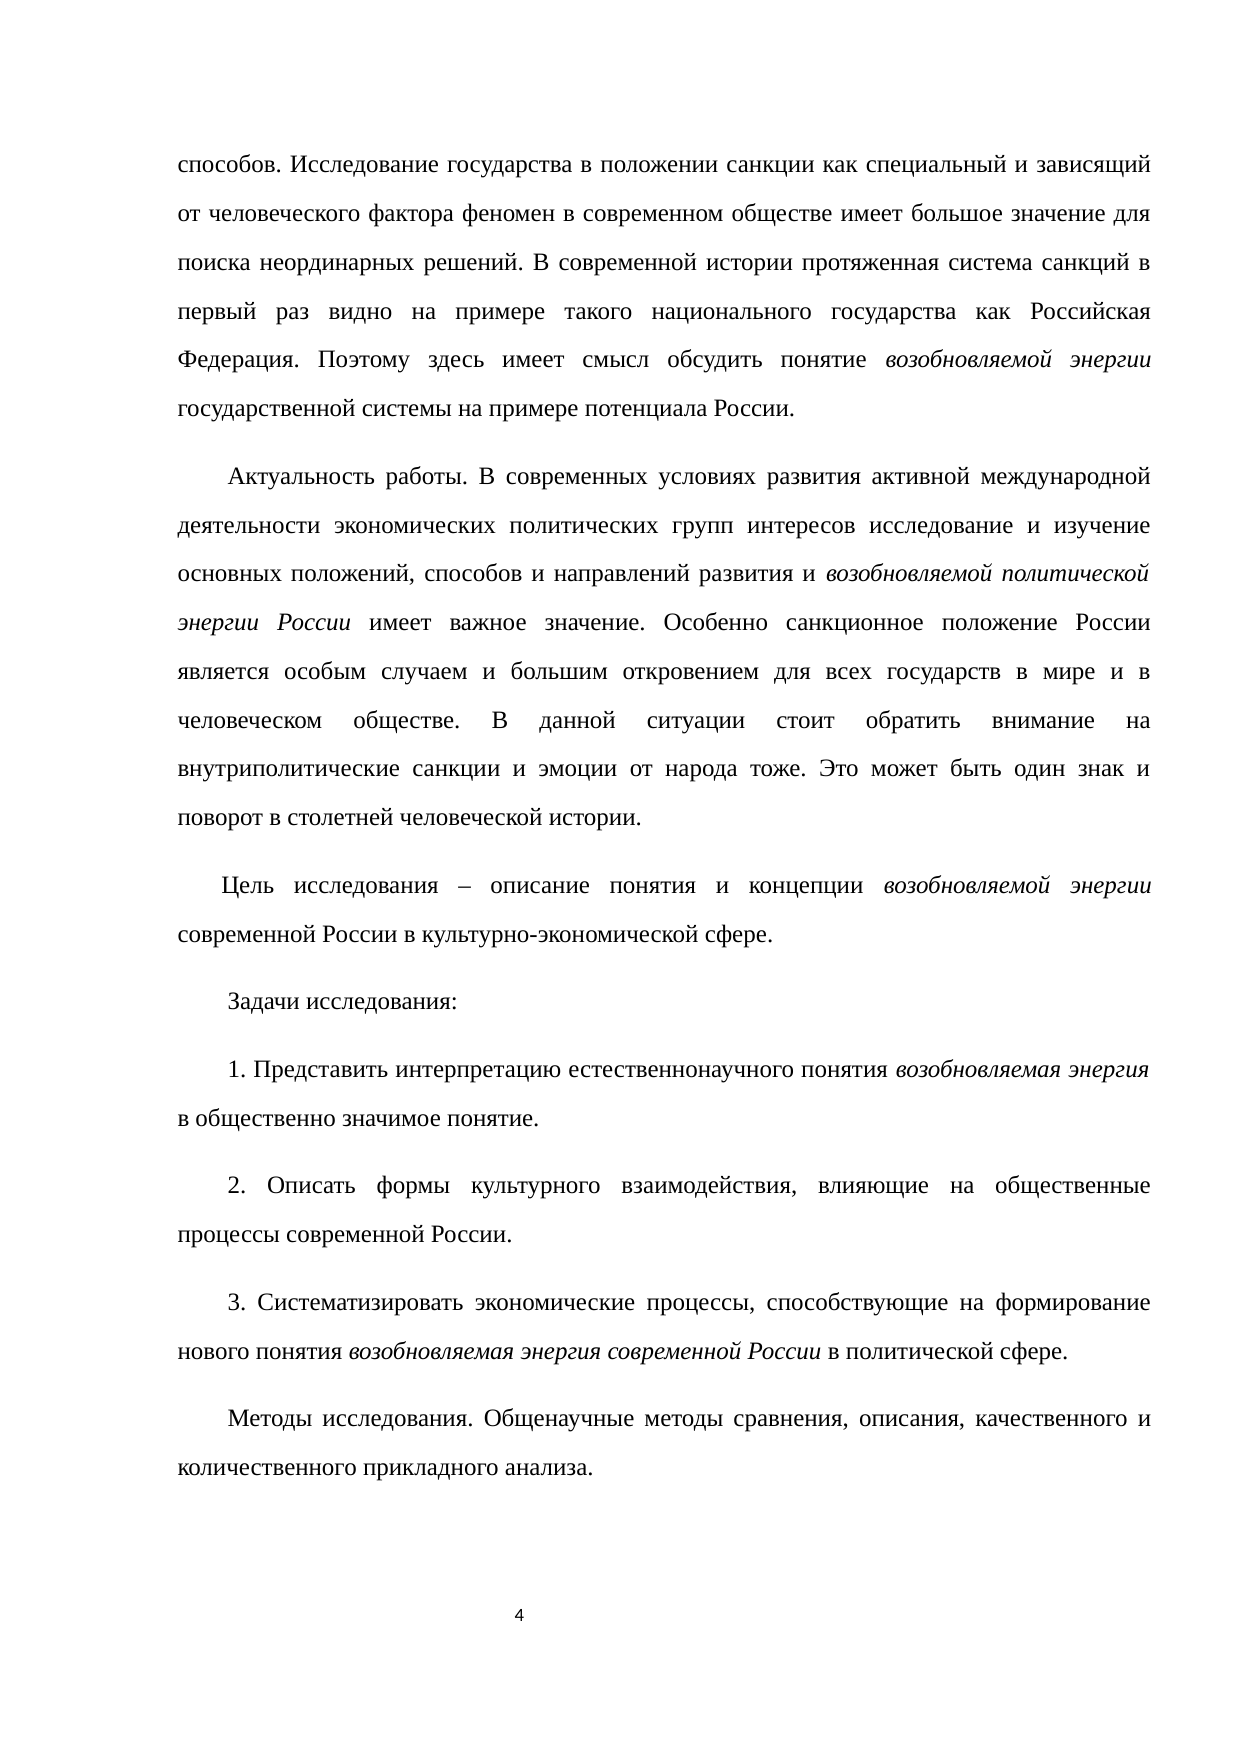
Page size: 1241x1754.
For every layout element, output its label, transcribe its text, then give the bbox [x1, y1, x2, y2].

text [177, 148, 1152, 424]
text Цель исследования – описание понятия и концепции возобновляемой энергии современной России в культурно-экономической сфере. [177, 868, 1152, 949]
text Методы исследования. Общенаучные методы сравнения, описания, качественного и количественного прикладного анализа. [177, 1402, 1152, 1483]
text 1. Представить интерпретацию естественнонаучного понятия возобновляемая энергия в общественно значимое понятие. [177, 1052, 1152, 1133]
text 3. Систематизировать экономические процессы, способствующие на формирование нового понятия возобновляемая энергия современной России в политической сфере. [177, 1285, 1152, 1366]
text Задачи исследования: [177, 984, 1152, 1017]
text Актуальность работы. В современных условиях развития активной международной деятельности экономических политических групп интересов исследование и изучение основных положений, способов и направлений развития и возобновляемой политической энергии России имеет важное значение. Особенно санкционное положение России является особым случаем и большим откровением для всех государств в мире и в человеческом обществе. В данной ситуации стоит обратить внимание на внутриполитические санкции и эмоции от народа тоже. Это может быть один знак и поворот в столетней человеческой истории. [177, 459, 1152, 833]
text 2. Описать формы культурного взаимодействия, влияющие на общественные процессы современной России. [177, 1169, 1152, 1250]
